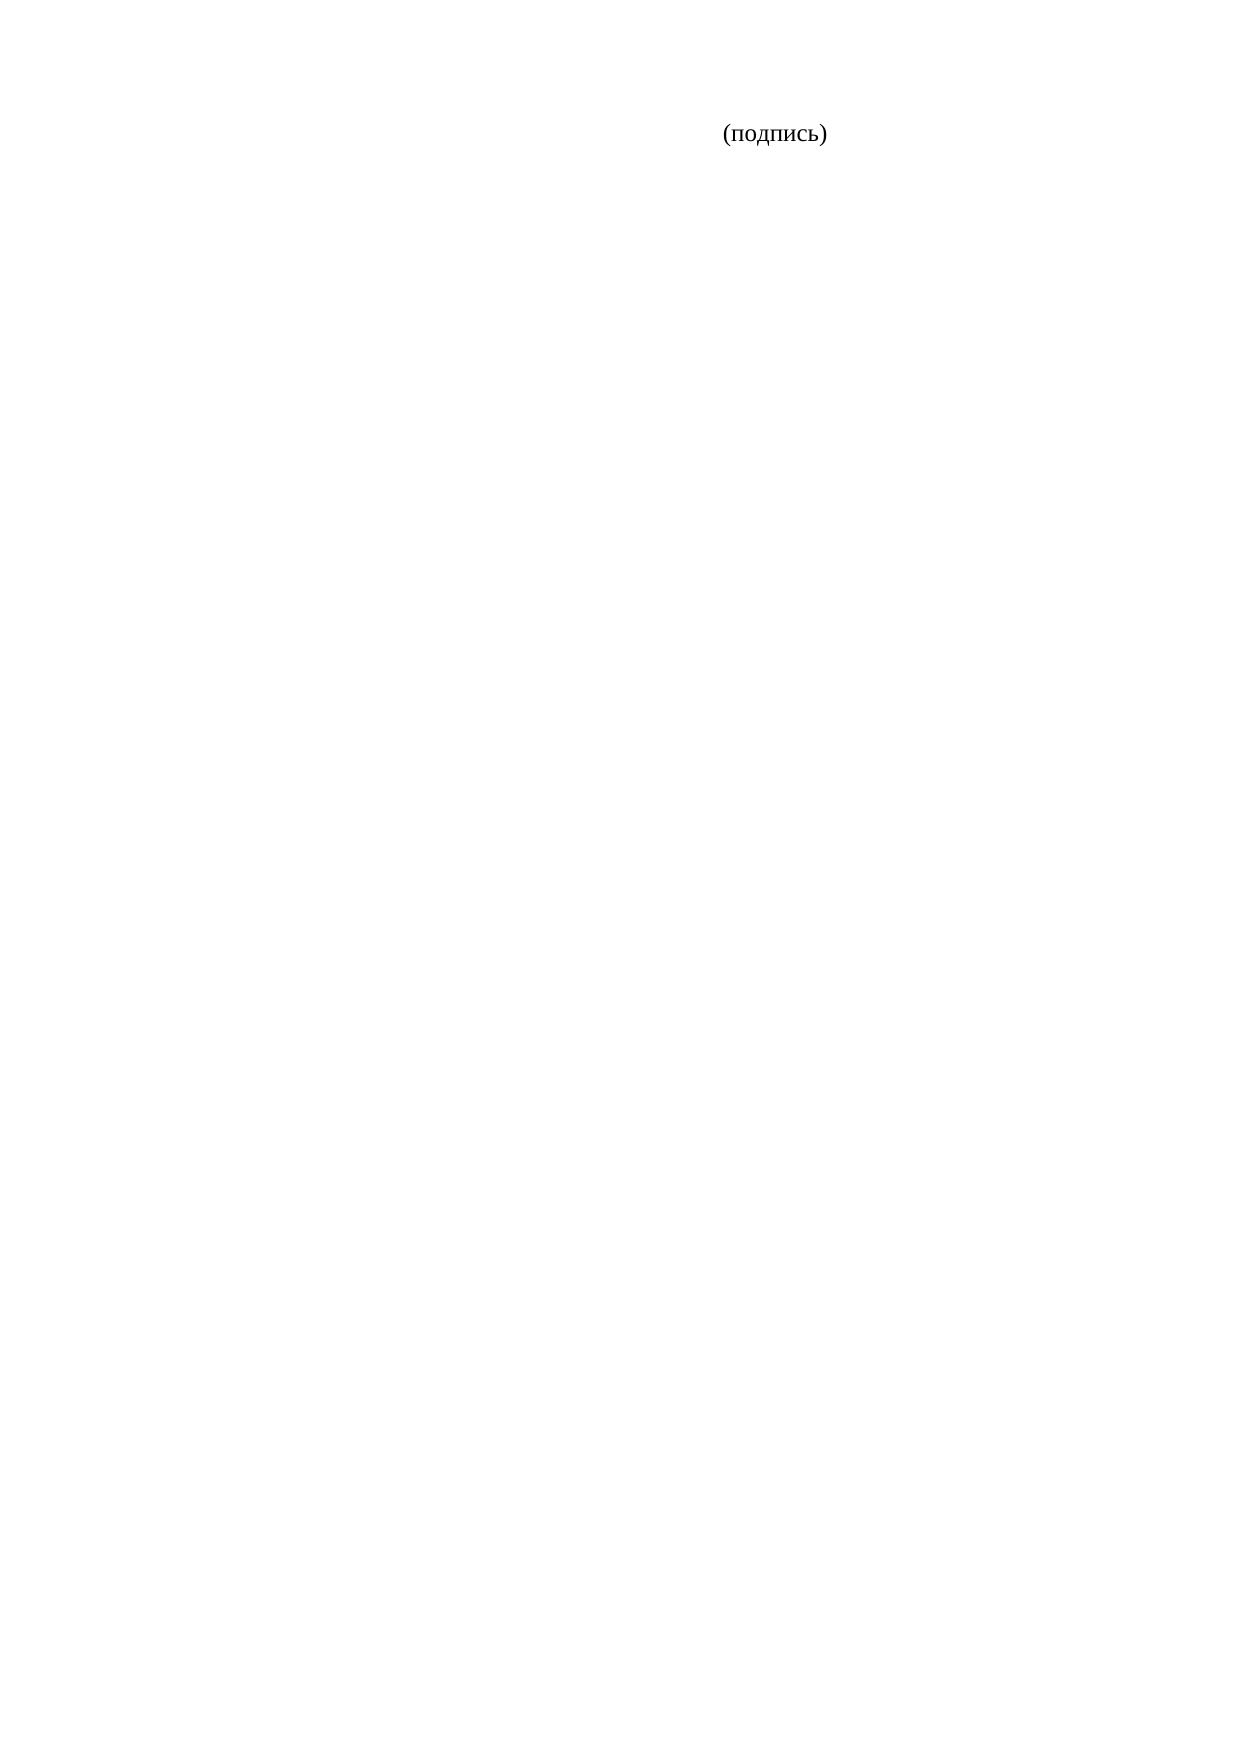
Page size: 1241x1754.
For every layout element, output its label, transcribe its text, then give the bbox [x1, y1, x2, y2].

text (подпись) [177, 118, 1152, 147]
